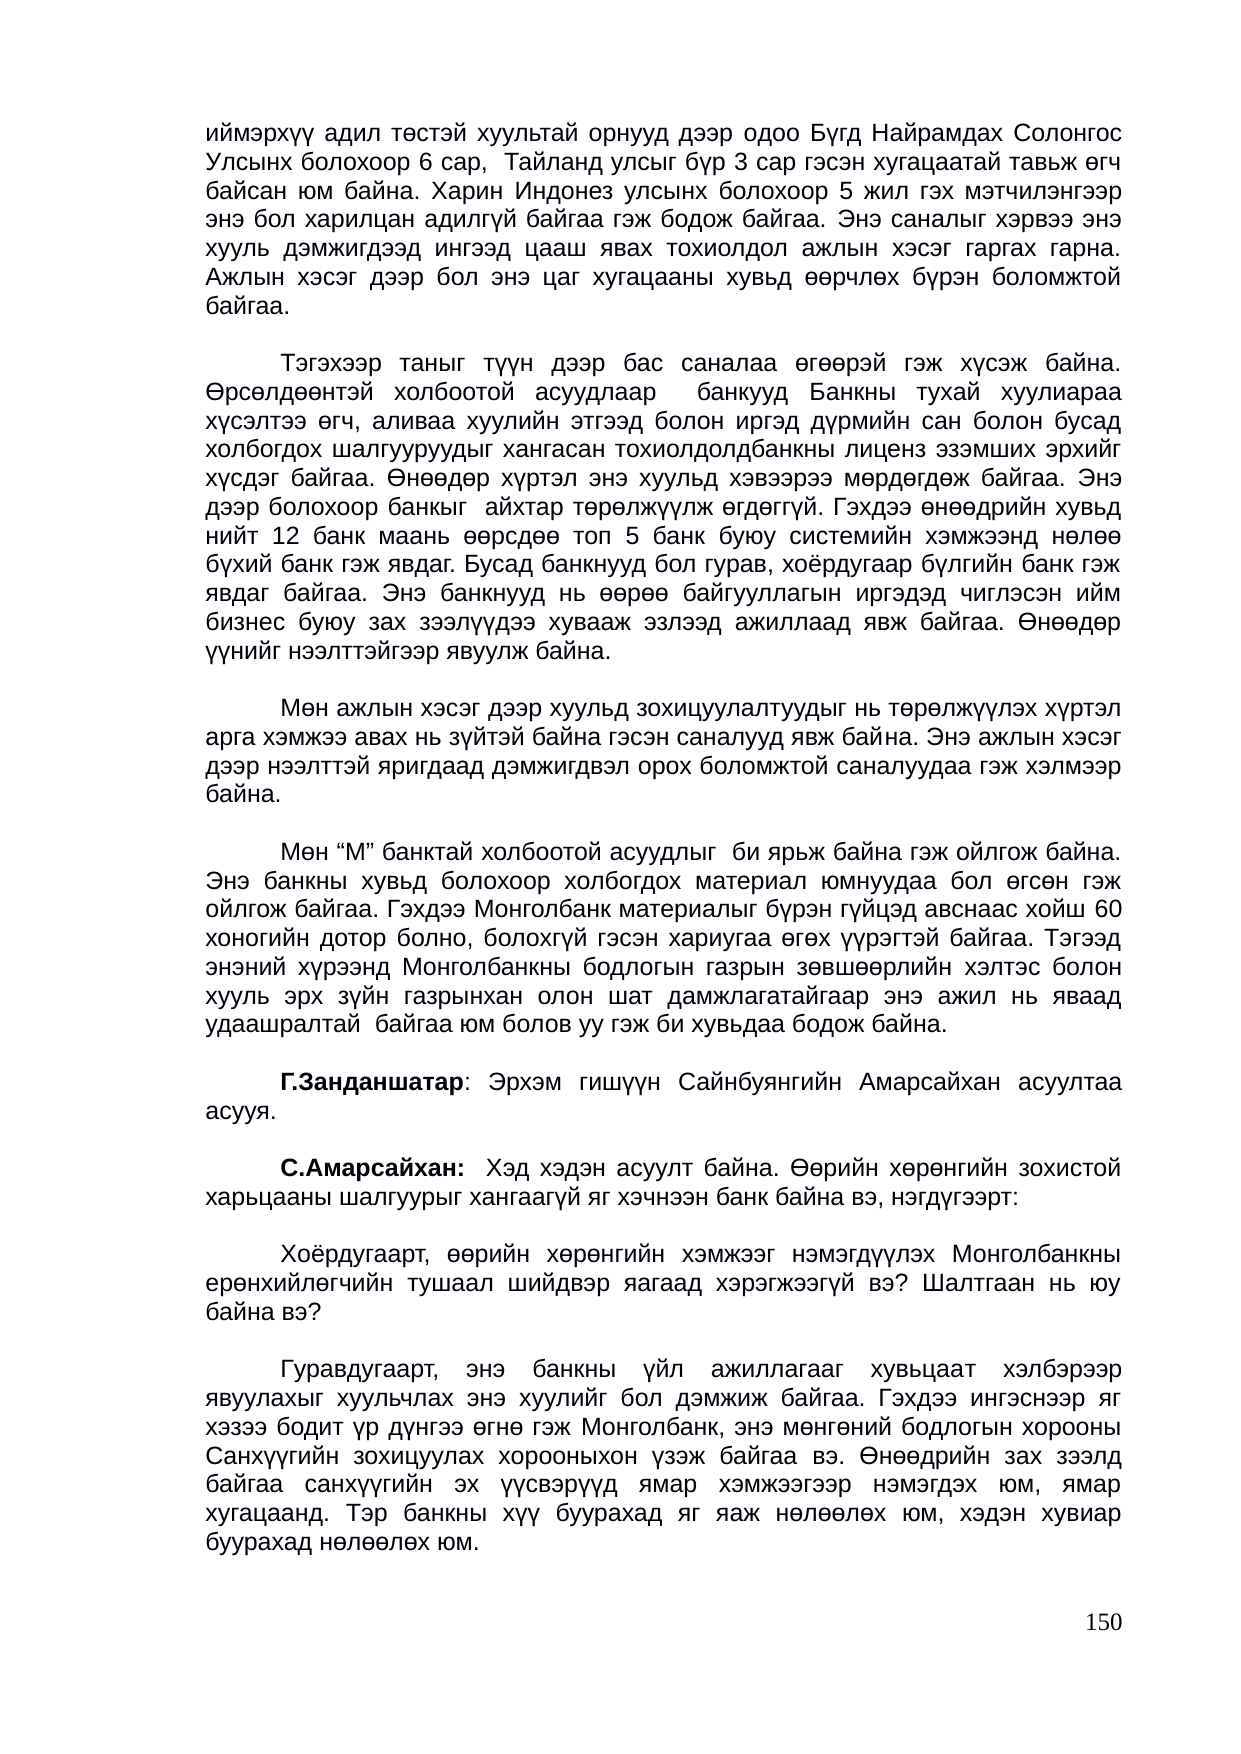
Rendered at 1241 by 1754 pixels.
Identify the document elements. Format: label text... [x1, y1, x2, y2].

text Мөн ажлын хэсэг дээр хуульд зохицуулалтуудыг нь төрөлжүүлэх хүртэл арга хэмжээ авах нь зүйтэй байна гэсэн саналууд явж байна. Энэ ажлын хэсэг дээр нээлттэй яригдаад дэмжигдвэл орох боломжтой саналуудаа гэж хэлмээр байна. [205, 693, 1122, 808]
text Хоёрдугаарт, өөрийн хөрөнгийн хэмжээг нэмэгдүүлэх Монголбанкны ерөнхийлөгчийн тушаал шийдвэр яагаад хэрэгжээгүй вэ? Шалтгаан нь юу байна вэ? [205, 1239, 1122, 1326]
text Гуравдугаарт, энэ банкны үйл ажиллагааг хувьцаат хэлбэрээр явуулахыг хуульчлах энэ хуулийг бол дэмжиж байгаа. Гэхдээ ингэснээр яг хэзээ бодит үр дүнгээ өгнө гэж Монголбанк, энэ мөнгөний бодлогын хорооны Санхүүгийн зохицуулах хорооныхон үзэж байгаа вэ. Өнөөдрийн зах зээлд байгаа санхүүгийн эх үүсвэрүүд ямар хэмжээгээр нэмэгдэх юм, ямар хугацаанд. Тэр банкны хүү буурахад яг яаж нөлөөлөх юм, хэдэн хувиар буурахад нөлөөлөх юм. [205, 1354, 1122, 1556]
text Тэгэхээр таныг түүн дээр бас саналаа өгөөрэй гэж хүсэж байна. Өрсөлдөөнтэй холбоотой асуудлаар банкууд Банкны тухай хуулиараа хүсэлтээ өгч, аливаа хуулийн этгээд болон иргэд дүрмийн сан болон бусад холбогдох шалгууруудыг хангасан тохиолдолдбанкны лиценз эзэмших эрхийг хүсдэг байгаа. Өнөөдөр хүртэл энэ хуульд хэвээрээ мөрдөгдөж байгаа. Энэ дээр болохоор банкыг айхтар төрөлжүүлж өгдөггүй. Гэхдээ өнөөдрийн хувьд нийт 12 банк маань өөрсдөө топ 5 банк буюу системийн хэмжээнд нөлөө бүхий банк гэж явдаг. Бусад банкнууд бол гурав, хоёрдугаар бүлгийн банк гэж явдаг байгаа. Энэ банкнууд нь өөрөө байгууллагын иргэдэд чиглэсэн ийм бизнес буюу зах зээлүүдээ хувааж эзлээд ажиллаад явж байгаа. Өнөөдөр үүнийг нээлттэйгээр явуулж байна. [205, 348, 1122, 664]
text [205, 118, 1122, 319]
text Г.Занданшатар: Эрхэм гишүүн Сайнбуянгийн Амарсайхан асуултаа асууя. [205, 1067, 1122, 1124]
text С.Амарсайхан: Хэд хэдэн асуулт байна. Өөрийн хөрөнгийн зохистой харьцааны шалгуурыг хангаагүй яг хэчнээн банк байна вэ, нэгдүгээрт: [205, 1153, 1122, 1211]
text Мөн “М” банктай холбоотой асуудлыг би ярьж байна гэж ойлгож байна. Энэ банкны хувьд болохоор холбогдох материал юмнуудаа бол өгсөн гэж ойлгож байгаа. Гэхдээ Монголбанк материалыг бүрэн гүйцэд авснаас хойш 60 хоногийн дотор болно, болохгүй гэсэн хариугаа өгөх үүрэгтэй байгаа. Тэгээд энэний хүрээнд Монголбанкны бодлогын газрын зөвшөөрлийн хэлтэс болон хууль эрх зүйн газрынхан олон шат дамжлагатайгаар энэ ажил нь яваад удаашралтай байгаа юм болов уу гэж би хувьдаа бодож байна. [205, 837, 1122, 1038]
